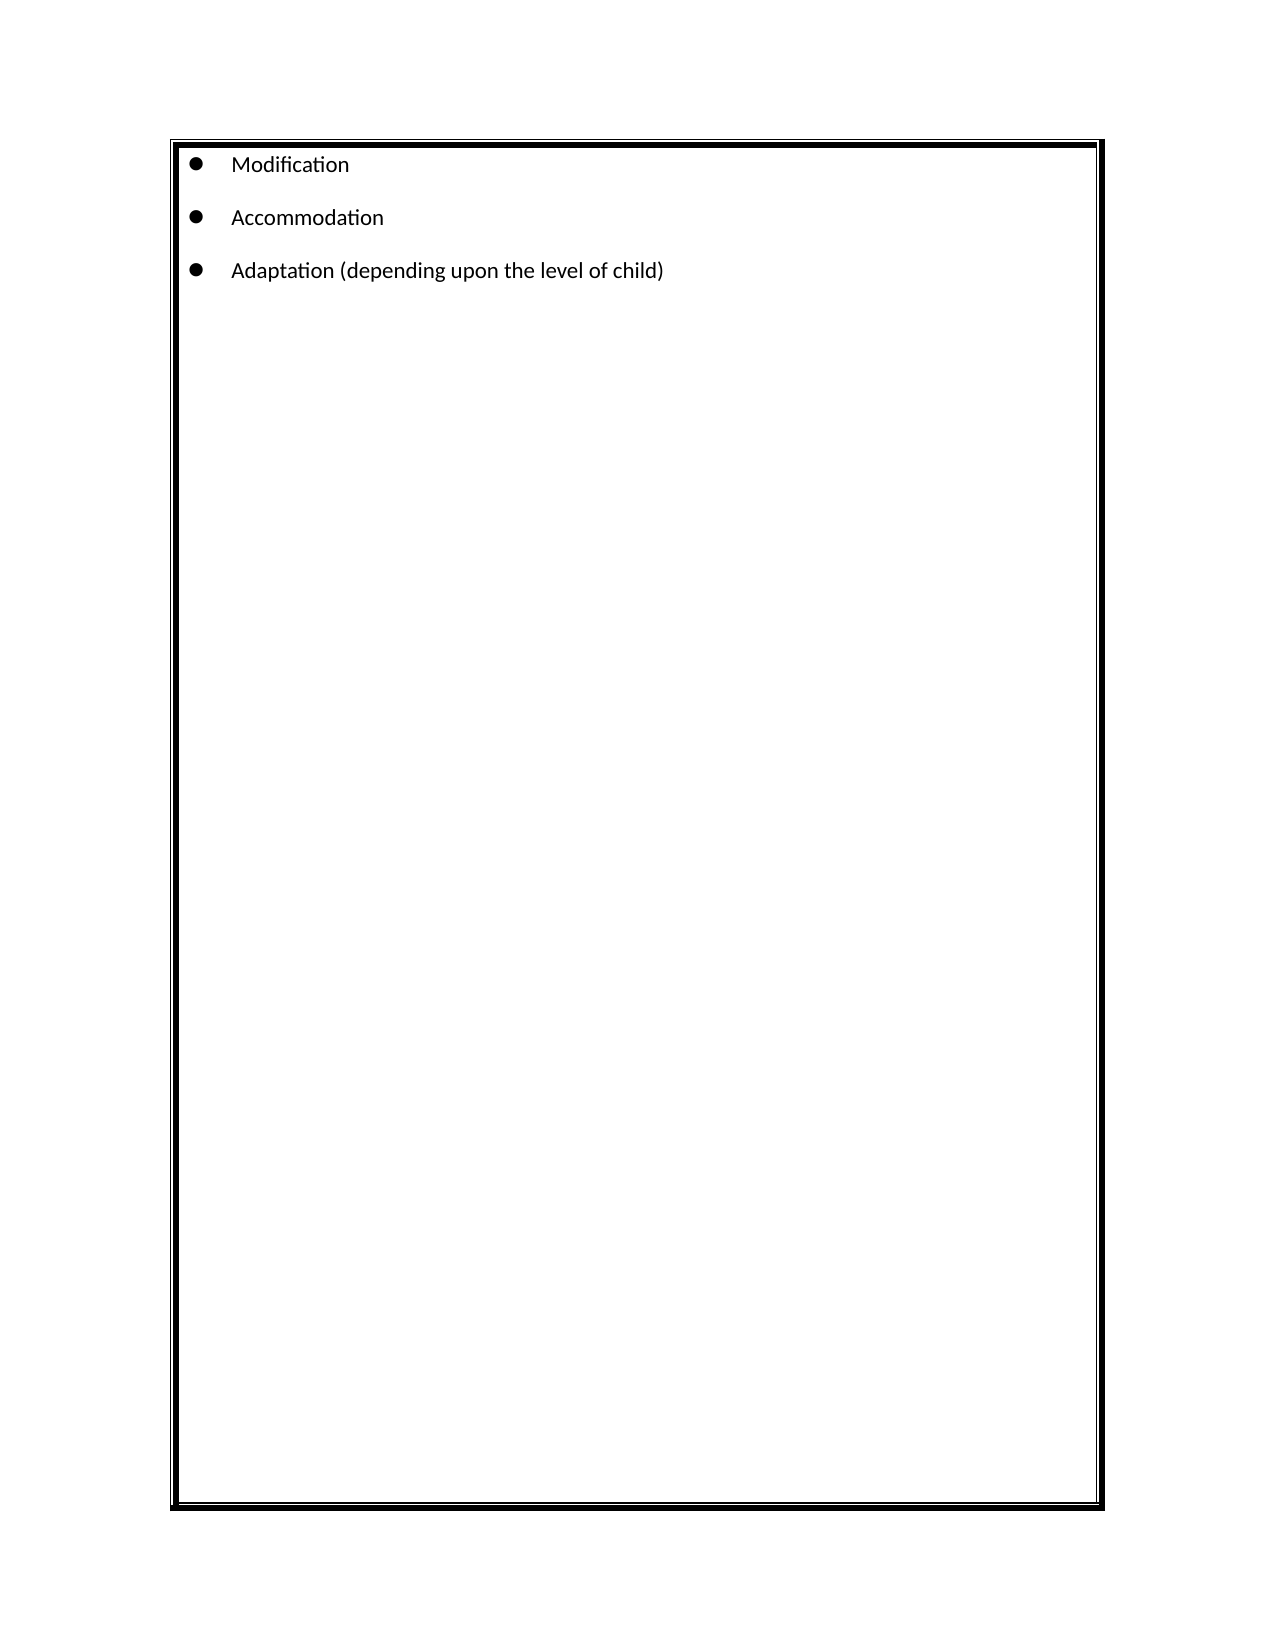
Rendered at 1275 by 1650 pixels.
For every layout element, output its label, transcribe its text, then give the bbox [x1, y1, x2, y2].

list Accommodation [187, 203, 1087, 231]
list Adaptation (depending upon the level of child) [187, 256, 1087, 284]
list Modification [187, 150, 1087, 178]
